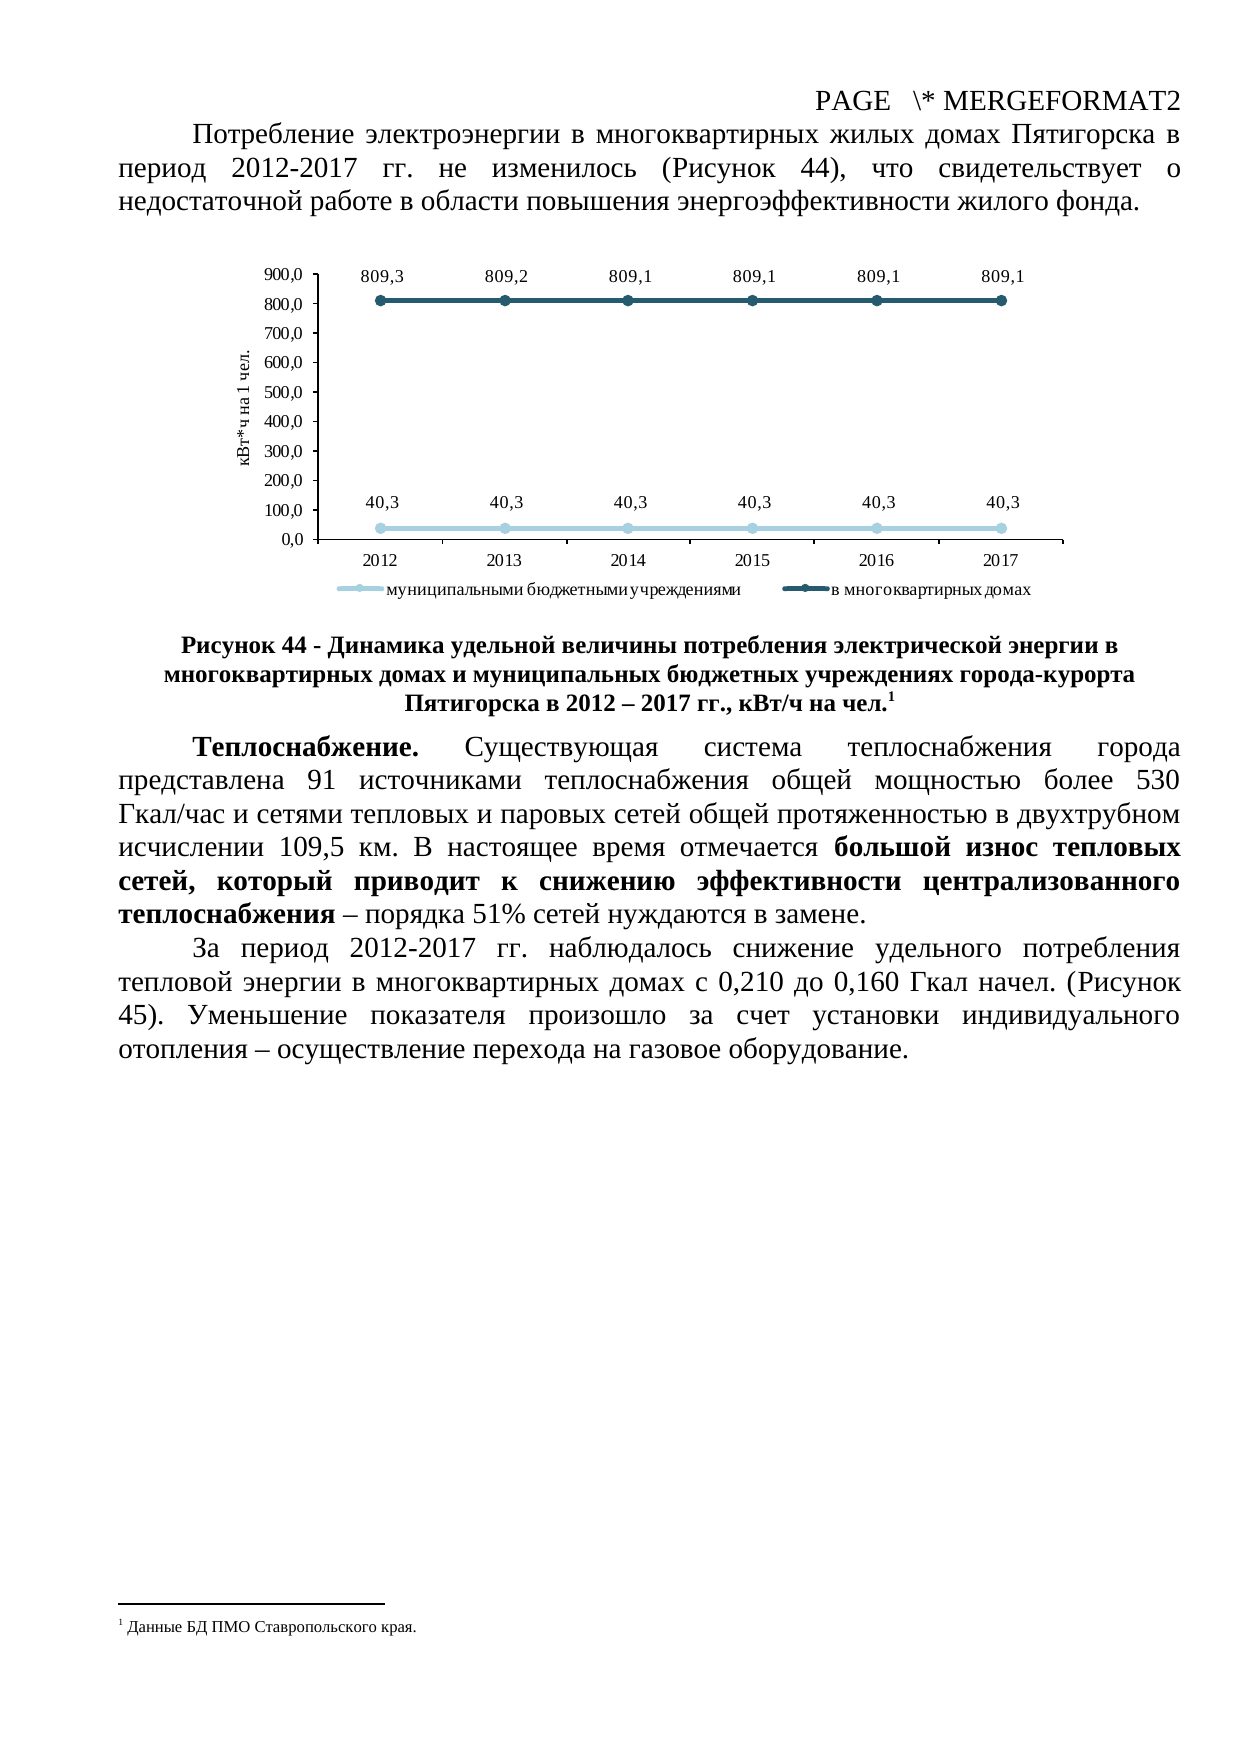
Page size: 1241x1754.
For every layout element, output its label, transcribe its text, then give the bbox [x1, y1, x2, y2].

text Теплоснабжение. Существующая система теплоснабжения города представлена 91 источниками теплоснабжения общей мощностью более 530 Гкал/час и сетями тепловых и паровых сетей общей протяженностью в двухтрубном исчислении 109,5 км. В настоящее время отмечается большой износ тепловых сетей, который приводит к снижению эффективности централизованного теплоснабжения – порядка 51% сетей нуждаются в замене. [118, 729, 1181, 930]
text Рисунок 44 - Динамика удельной величины потребления электрической энергии в многоквартирных домах и муниципальных бюджетных учреждениях города-курорта Пятигорска в 2012 – 2017 гг., кВт/ч на чел. [118, 630, 1181, 716]
